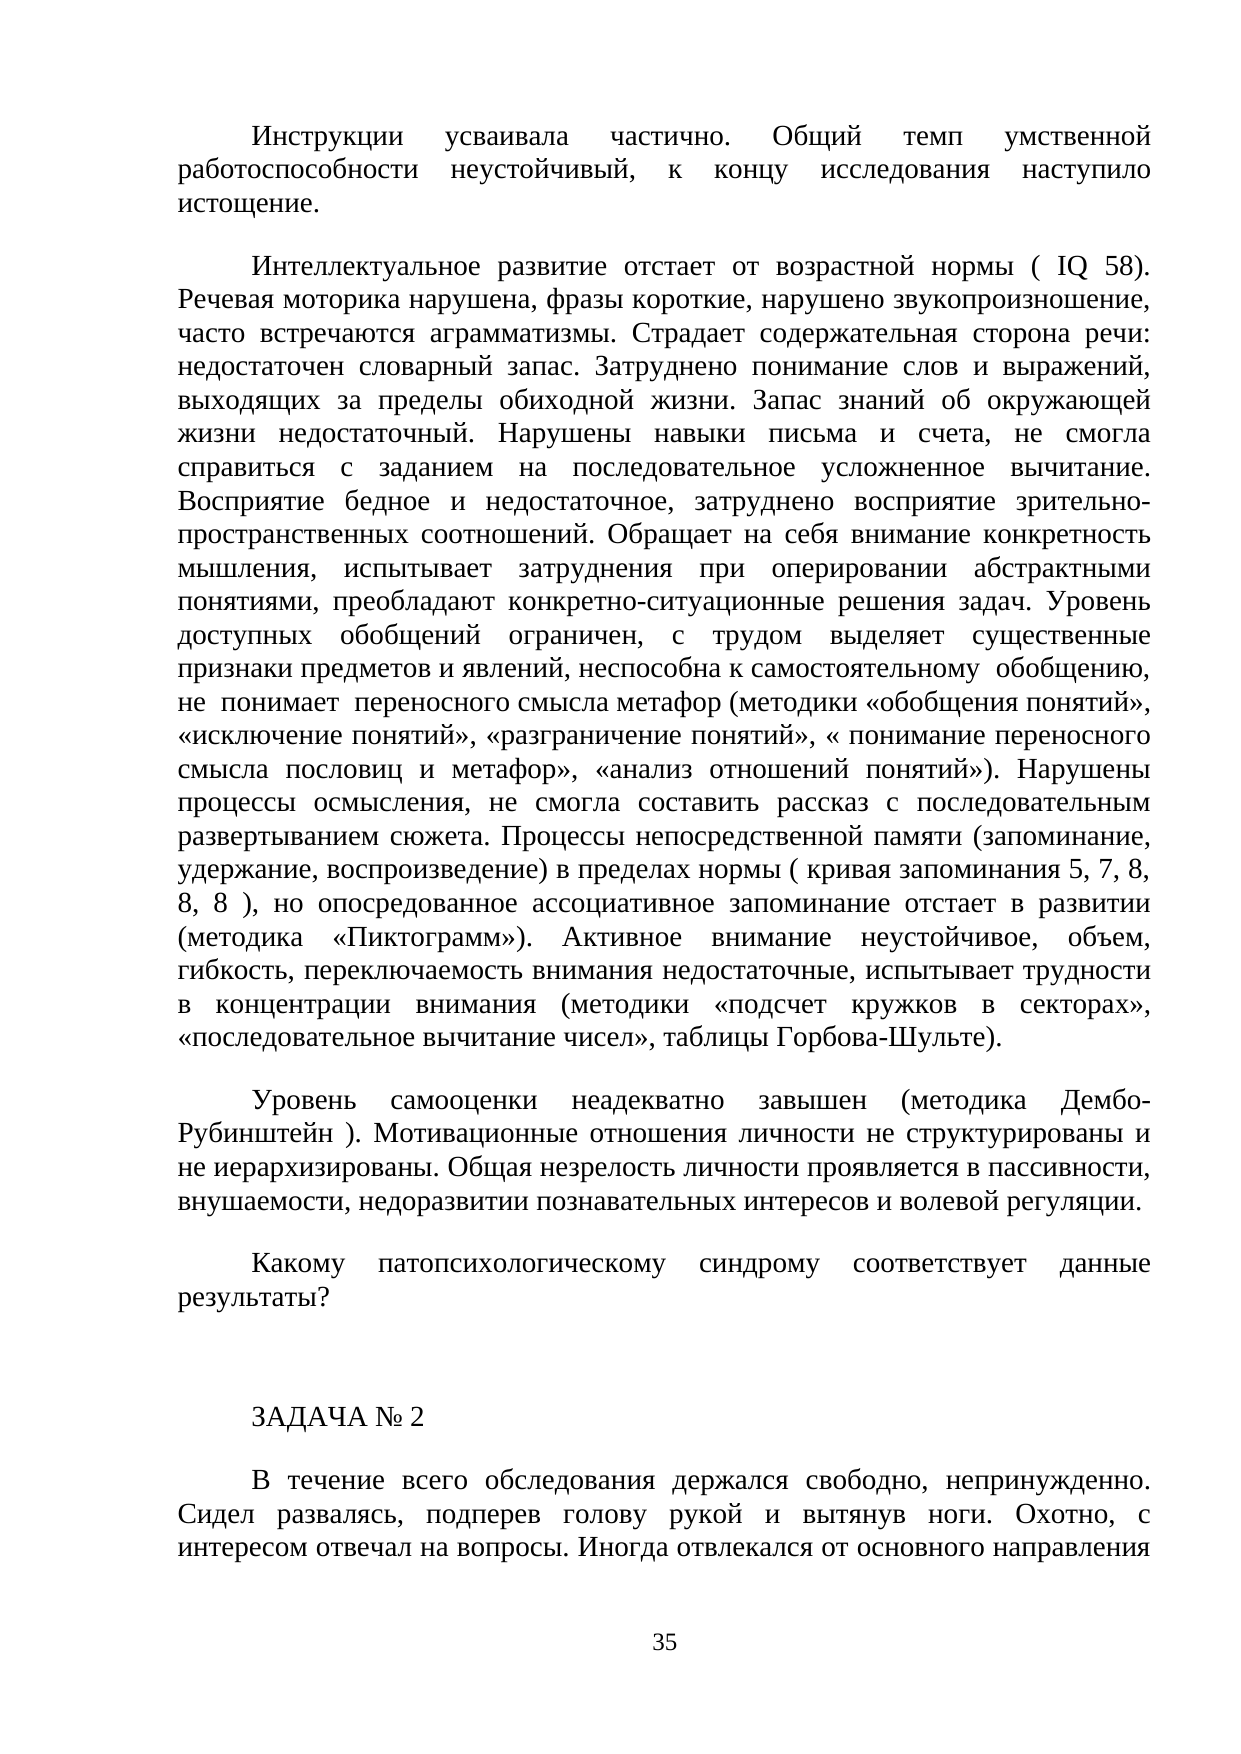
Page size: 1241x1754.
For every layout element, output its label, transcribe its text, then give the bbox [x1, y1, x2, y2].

text Инструкции усваивала частично. Общий темп умственной работоспособности неустойчивый, к концу исследования наступило истощение. [177, 118, 1152, 219]
text Интеллектуальное развитие отстает от возрастной нормы ( IQ 58). Речевая моторика нарушена, фразы короткие, нарушено звукопроизношение, часто встречаются аграмматизмы. Страдает содержательная сторона речи: недостаточен словарный запас. Затруднено понимание слов и выражений, выходящих за пределы обиходной жизни. Запас знаний об окружающей жизни недостаточный. Нарушены навыки письма и счета, не смогла справиться с заданием на последовательное усложненное вычитание. Восприятие бедное и недостаточное, затруднено восприятие зрительно-пространственных соотношений. Обращает на себя внимание конкретность мышления, испытывает затруднения при оперировании абстрактными понятиями, преобладают конкретно-ситуационные решения задач. Уровень доступных обобщений ограничен, с трудом выделяет существенные признаки предметов и явлений, неспособна к самостоятельному обобщению, не понимает переносного смысла метафор (методики «обобщения понятий», «исключение понятий», «разграничение понятий», « понимание переносного смысла пословиц и метафор», «анализ отношений понятий»). Нарушены процессы осмысления, не смогла составить рассказ с последовательным развертыванием сюжета. Процессы непосредственной памяти (запоминание, удержание, воспроизведение) в пределах нормы ( кривая запоминания 5, 7, 8, 8, 8 ), но опосредованное ассоциативное запоминание отстает в развитии (методика «Пиктограмм»). Активное внимание неустойчивое, объем, гибкость, переключаемость внимания недостаточные, испытывает трудности в концентрации внимания (методики «подсчет кружков в секторах», «последовательное вычитание чисел», таблицы Горбова-Шульте). [177, 248, 1152, 1053]
text Уровень самооценки неадекватно завышен (методика Дембо-Рубинштейн ). Мотивационные отношения личности не структурированы и не иерархизированы. Общая незрелость личности проявляется в пассивности, внушаемости, недоразвитии познавательных интересов и волевой регуляции. [177, 1082, 1152, 1216]
text Какому патопсихологическому синдрому соответствует данные результаты? [177, 1245, 1152, 1312]
text ЗАДАЧА № 2 [177, 1399, 1152, 1433]
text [177, 1462, 1152, 1563]
